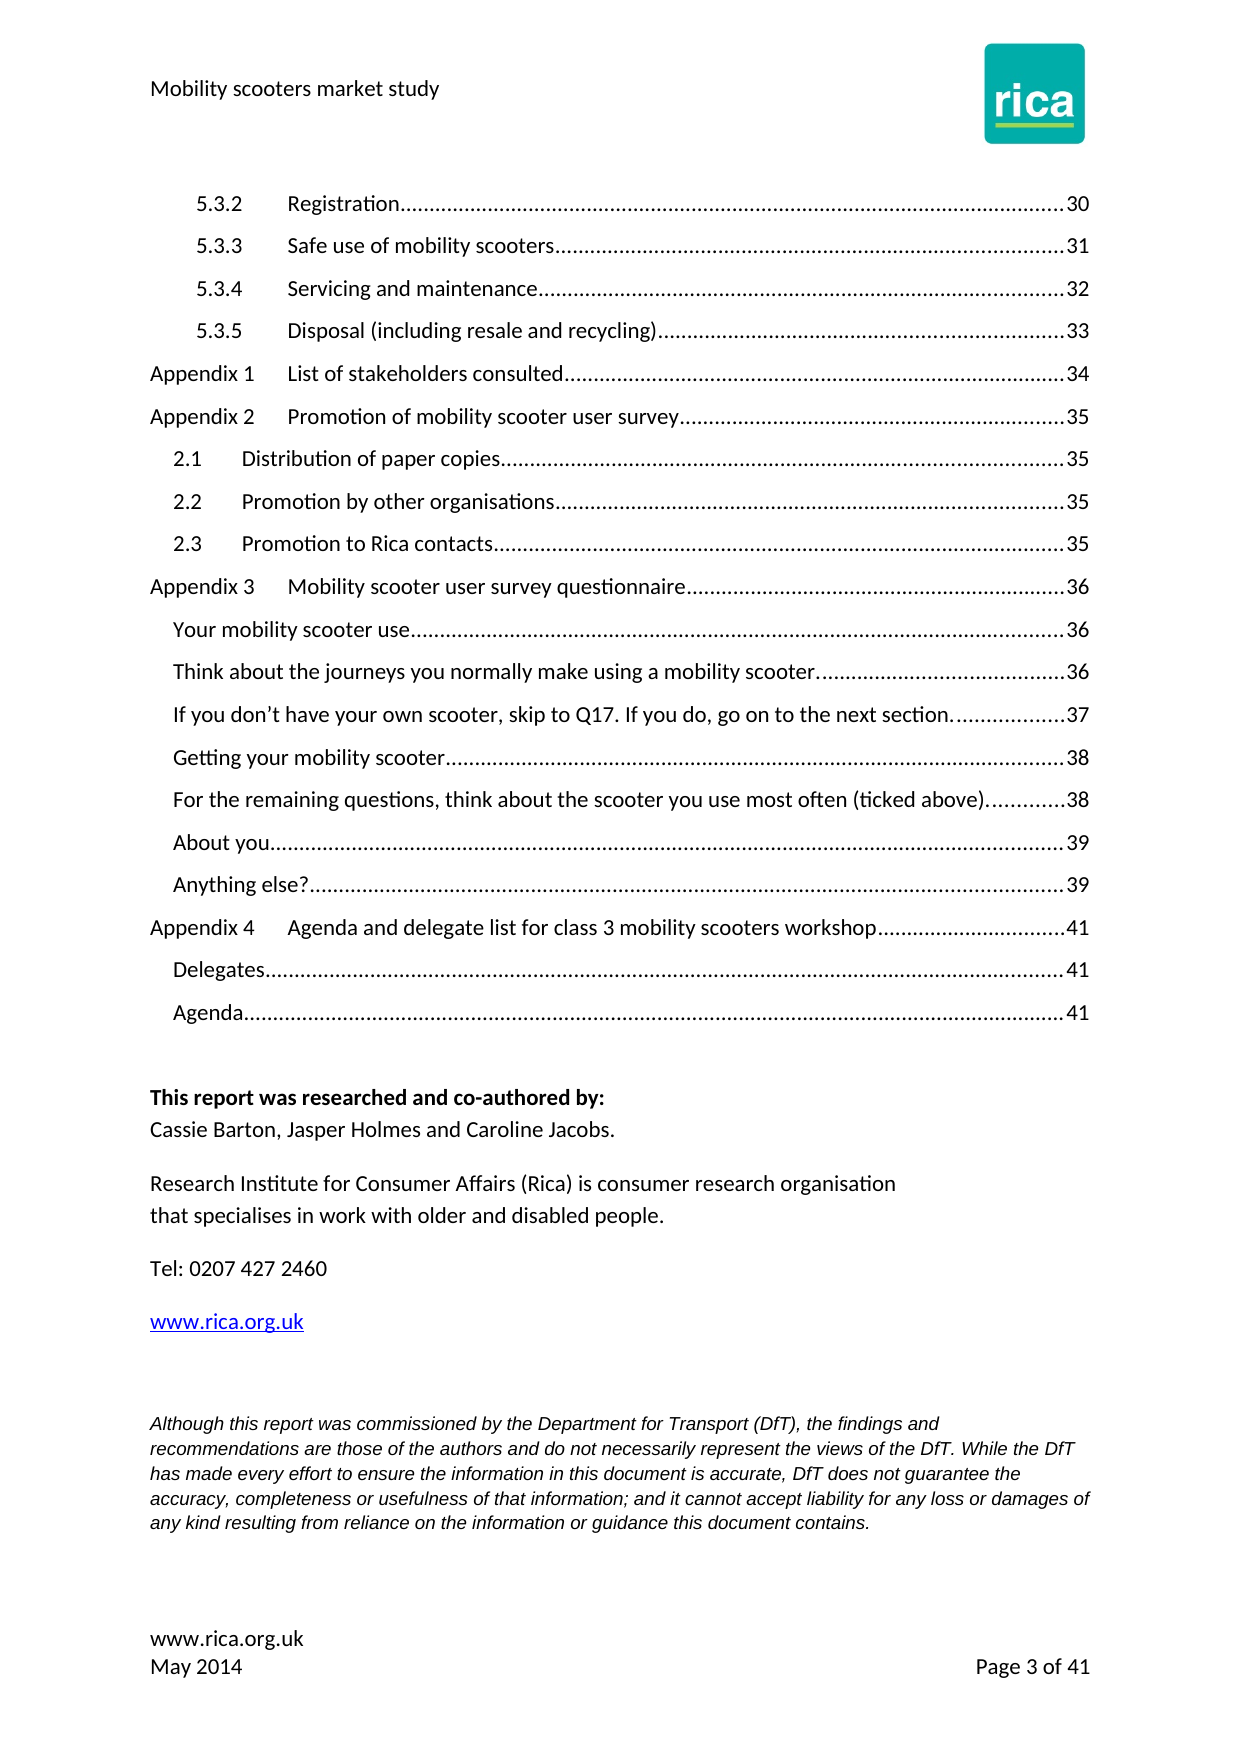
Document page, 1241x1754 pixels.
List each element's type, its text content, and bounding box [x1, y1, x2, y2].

text Research Institute for Consumer Affairs (Rica) is consumer research organisation that specialises in work with older and disabled people. [150, 1169, 1090, 1229]
text This report was researched and co-authored by: Cassie Barton, Jasper Holmes and Caroline Jacobs. [150, 1083, 1090, 1144]
picture [981, 40, 1088, 147]
text Although this report was commissioned by the Department for Transport (DfT), the findings and recommendations are those of the authors and do not necessarily represent the views of the DfT. While the DfT has made every effort to ensure the information in this document is accurate, DfT does not guarantee the accuracy, completeness or usefulness of that information; and it cannot accept liability for any loss or damages of any kind resulting from reliance on the information or guidance this document contains. [150, 1413, 1090, 1566]
text www.rica.org.uk [150, 1307, 1090, 1335]
text Tel: 0207 427 2460 [150, 1254, 1090, 1282]
